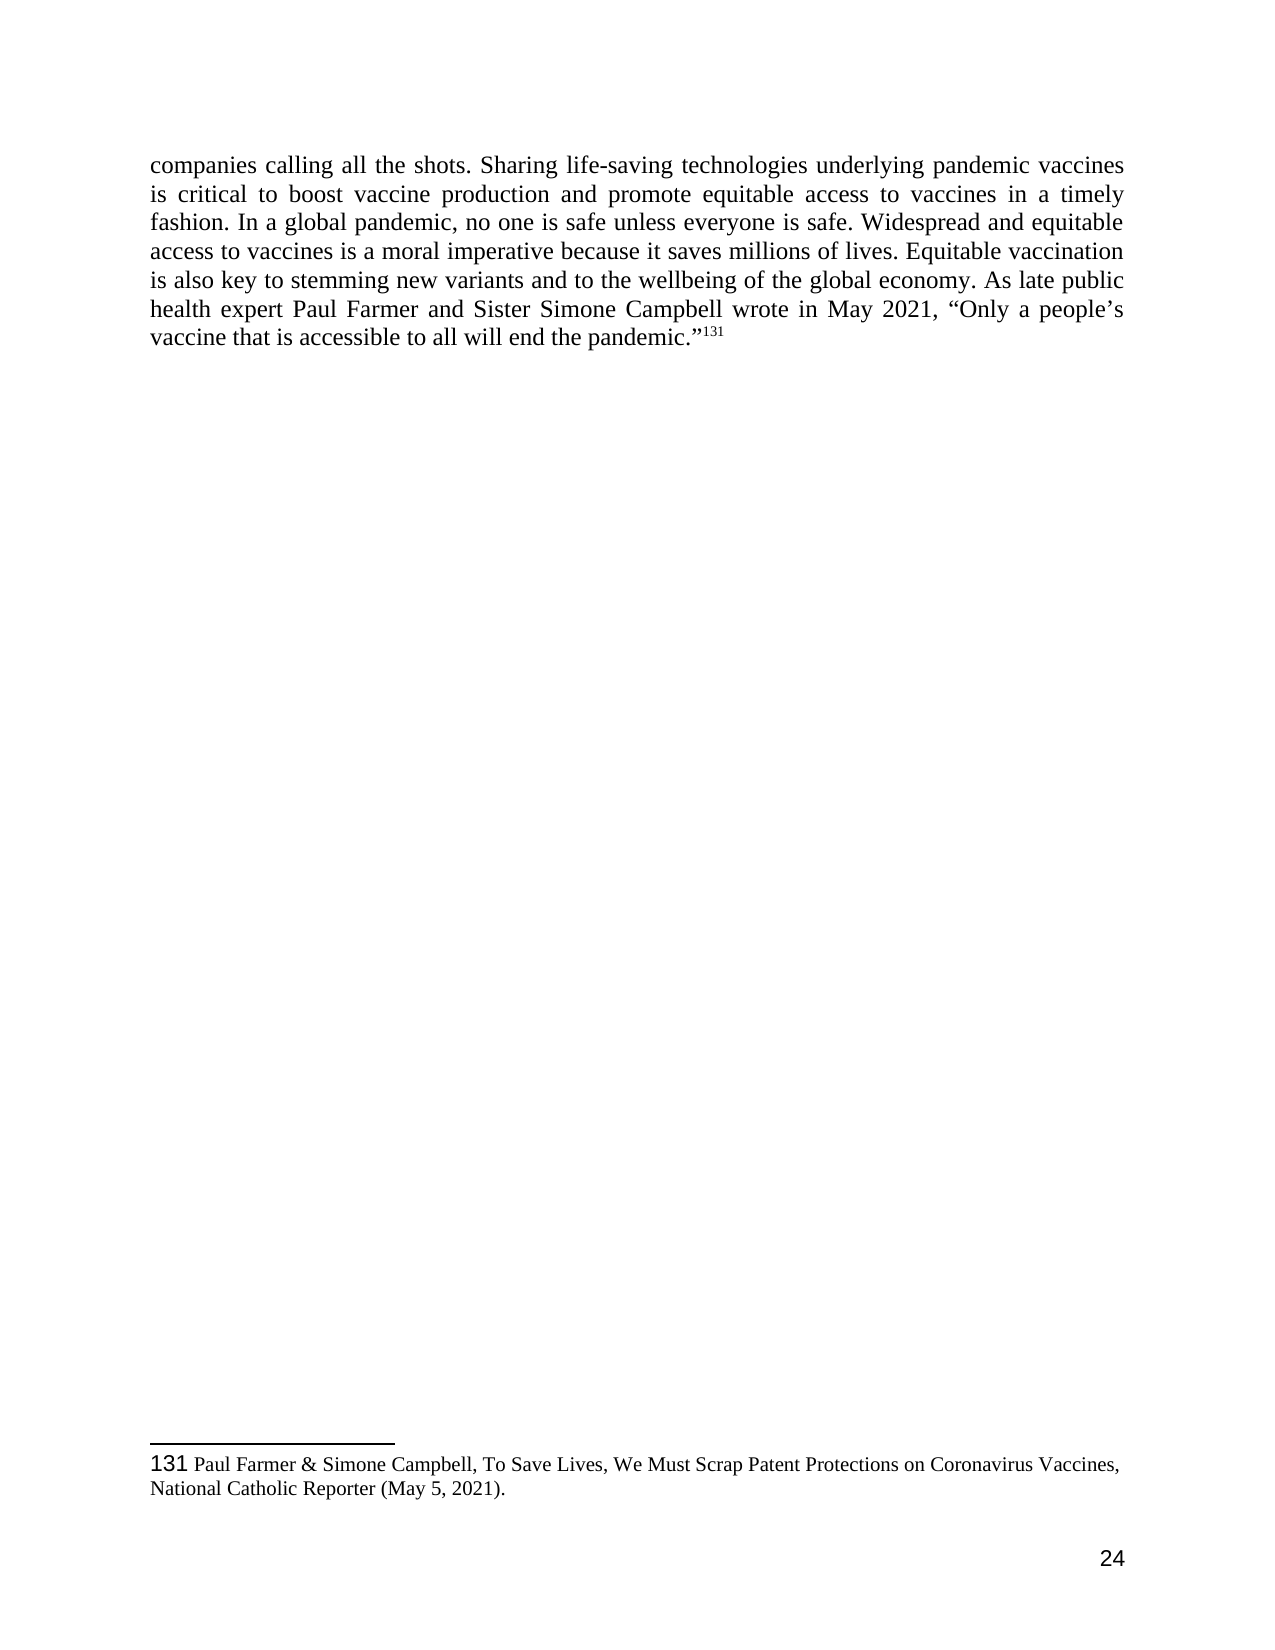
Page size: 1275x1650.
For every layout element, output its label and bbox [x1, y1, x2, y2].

text [150, 150, 1125, 351]
